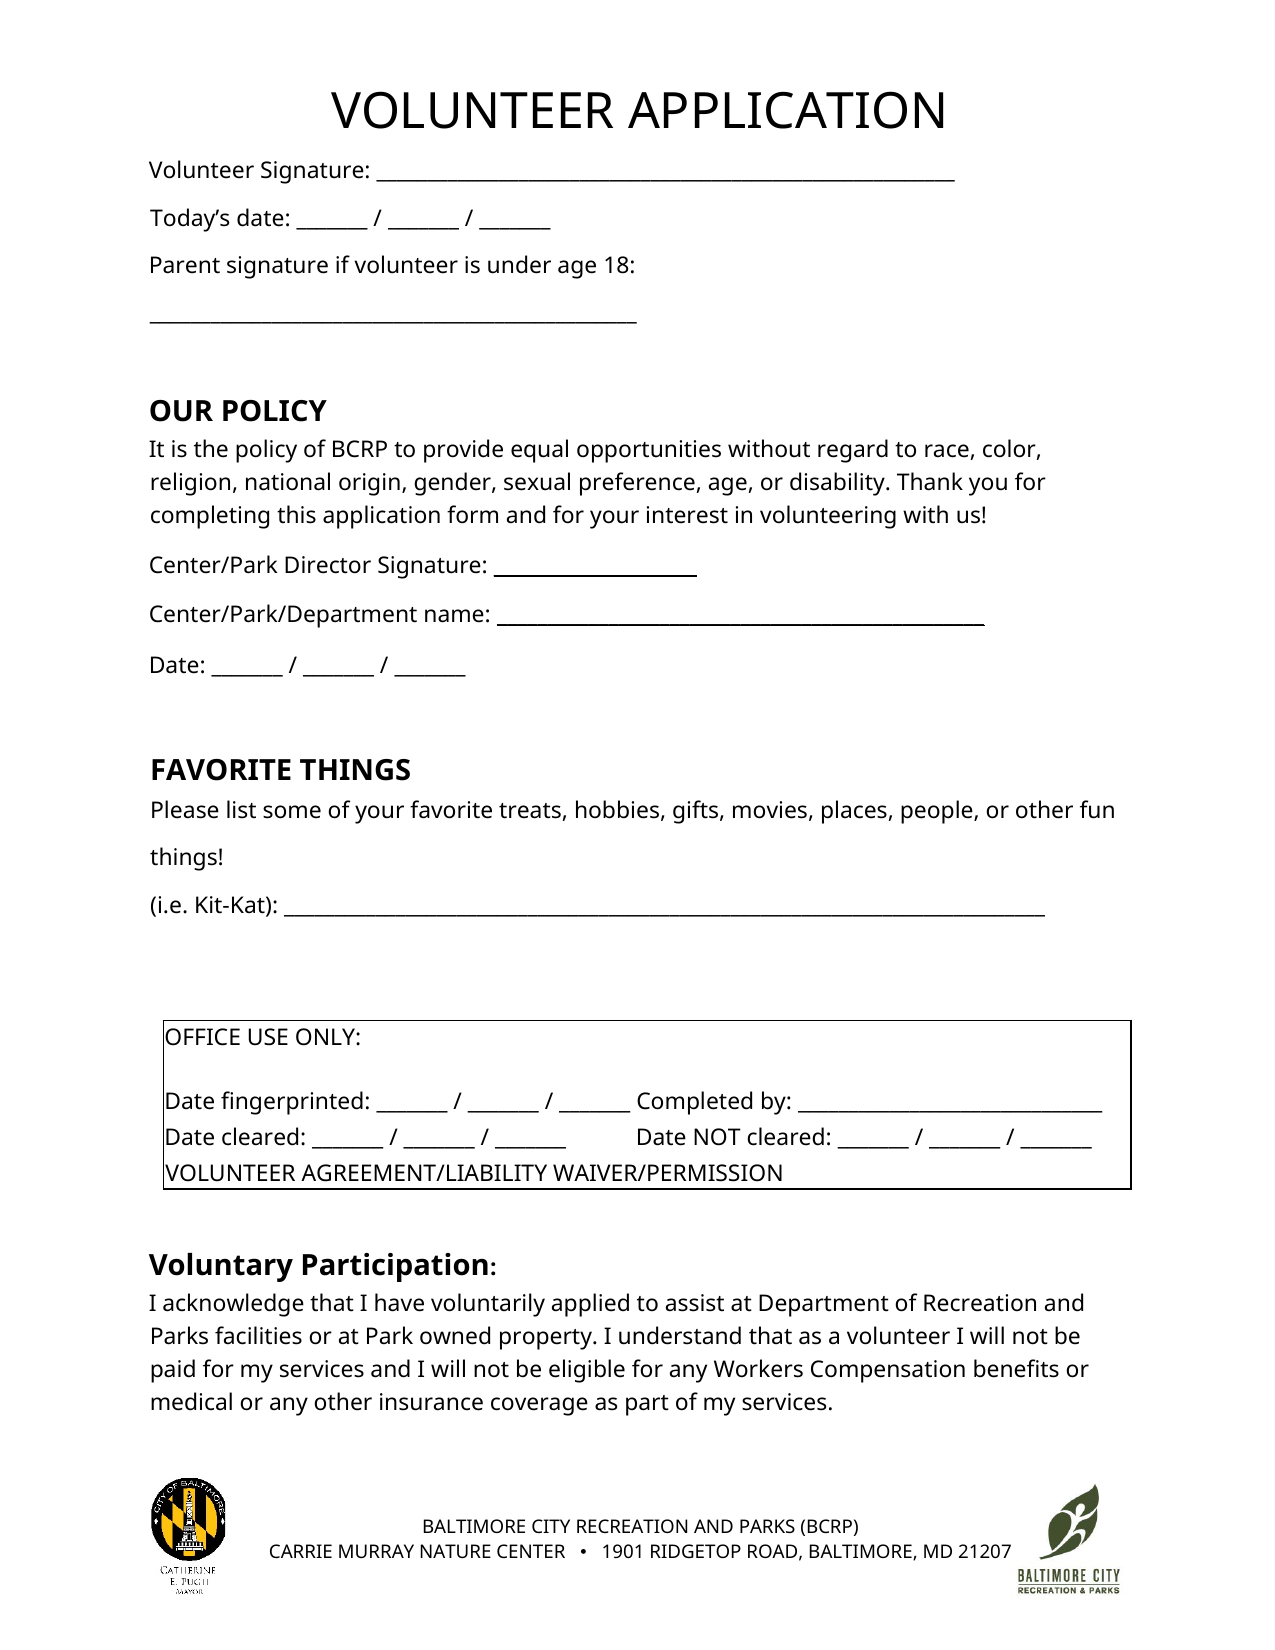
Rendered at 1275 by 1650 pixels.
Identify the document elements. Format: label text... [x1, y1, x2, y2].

text Parent signature if volunteer is under age 18: ________________________________________________ [148, 249, 1127, 327]
text FAVORITE THINGS [150, 750, 1130, 789]
text Date cleared: _______ / _______ / _______ Date NOT cleared: _______ / _______ / _______ VOLUNTEER AGREEMENT/LIABILITY WAIVER/PERMISSION [164, 1119, 1130, 1188]
text Date fingerprinted: _______ / _______ / _______ Completed by: ______________________________ [164, 1083, 1130, 1116]
text Center/Park Director Signature: ____________________ [148, 549, 1127, 580]
text Date: _______ / _______ / _______ [148, 648, 1127, 680]
text Please list some of your favorite treats, hobbies, gifts, movies, places, people, or other fun things! [150, 794, 1130, 872]
text It is the policy of BCRP to provide equal opportunities without regard to race, color, religion, national origin, gender, sexual preference, age, or disability. Thank you for completing this application form and for your interest in volunteering with us! [148, 433, 1127, 530]
text Today’s date: _______ / _______ / _______ [150, 202, 1130, 233]
text (i.e. Kit-Kat): ___________________________________________________________________________ [150, 888, 1130, 920]
picture [1001, 1478, 1125, 1600]
text OFFICE USE ONLY: [164, 1021, 1130, 1052]
text Volunteer Signature: _________________________________________________________ [148, 154, 1127, 186]
picture [150, 1478, 225, 1594]
subtitle OUR POLICY [148, 390, 702, 430]
text Voluntary Participation: [148, 1244, 1130, 1284]
text I acknowledge that I have voluntarily applied to assist at Department of Recreation and Parks facilities or at Park owned property. I understand that as a volunteer I will not be paid for my services and I will not be eligible for any Workers Compensation benefits or medical or any other insurance coverage as part of my services. [148, 1287, 1127, 1417]
text Center/Park/Department name: ________________________________________________ [148, 598, 1127, 630]
